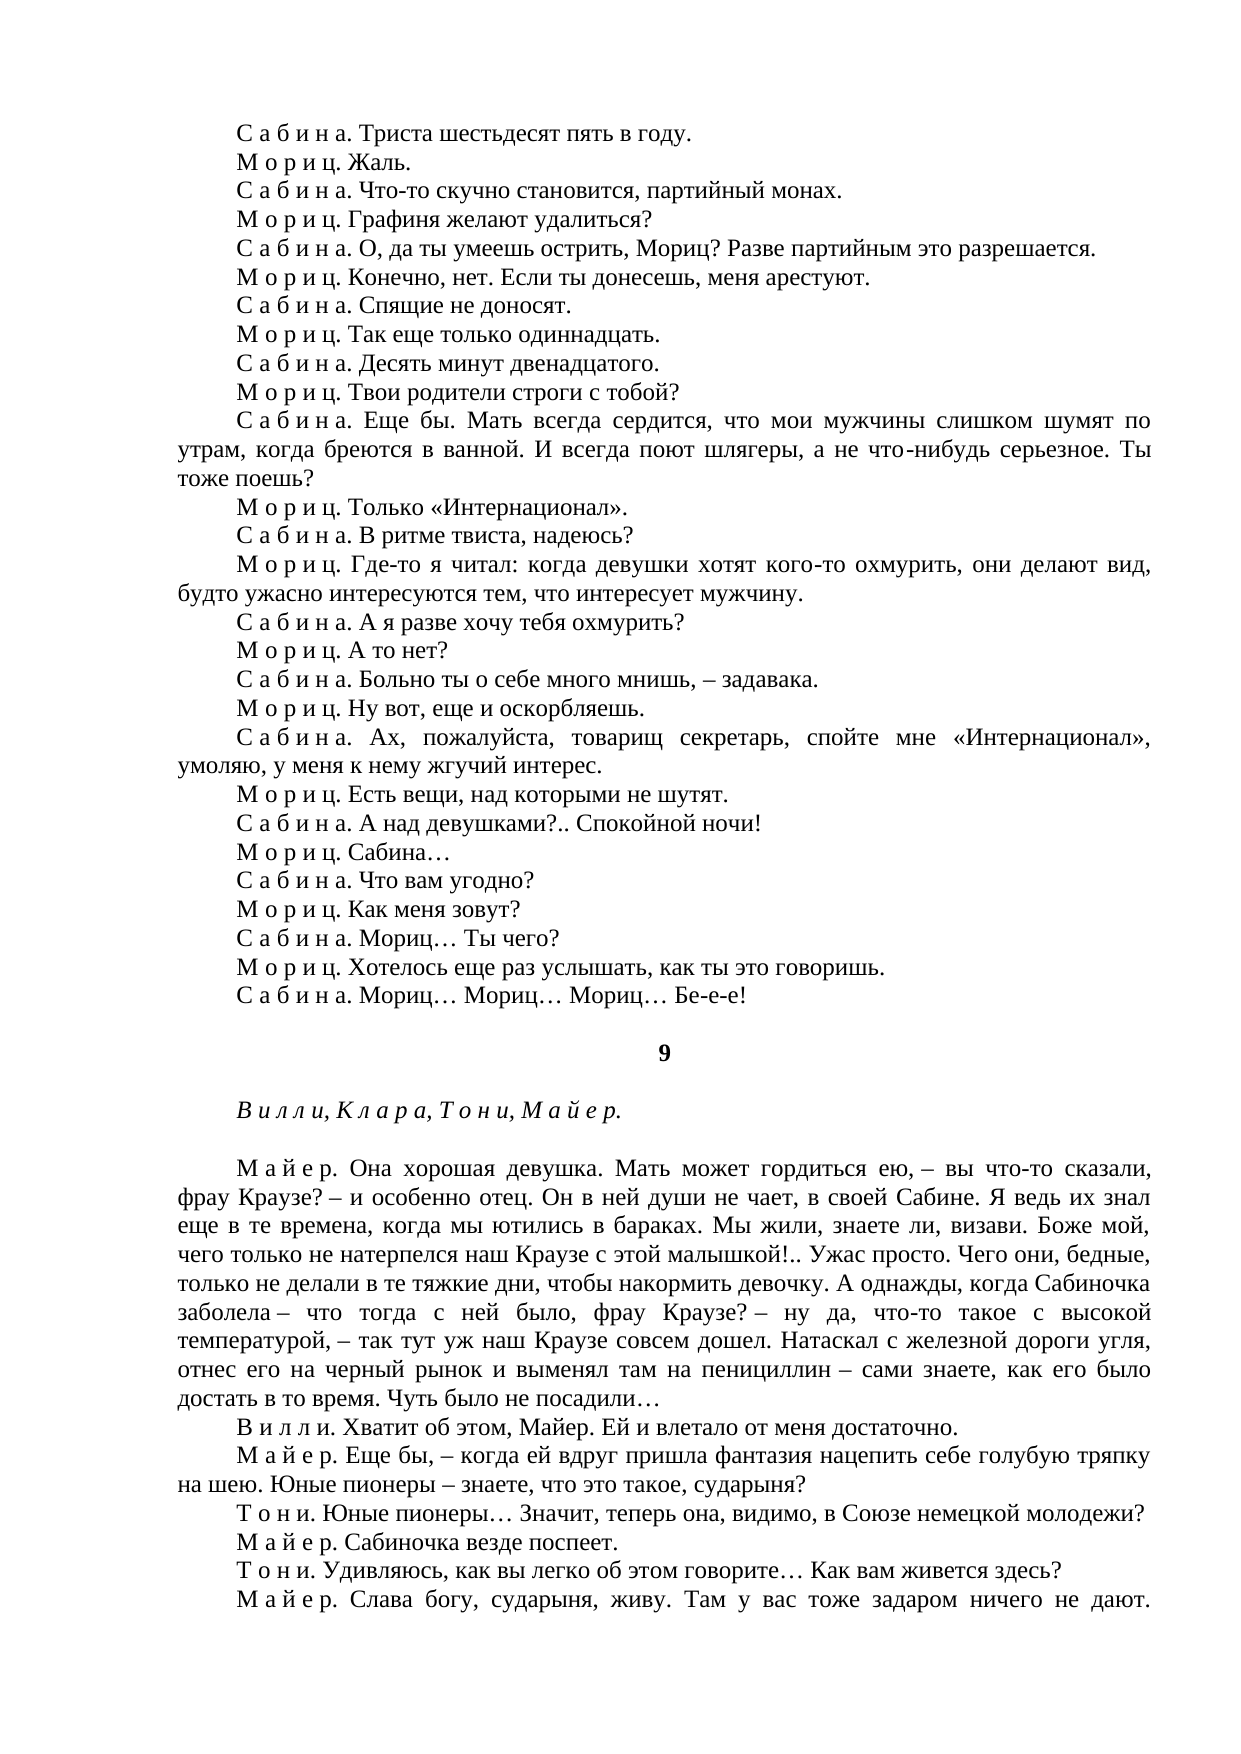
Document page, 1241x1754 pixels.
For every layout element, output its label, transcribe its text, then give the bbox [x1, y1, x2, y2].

text М о р и ц. Сабина… [177, 837, 1152, 866]
text М о р и ц. Конечно, нет. Если ты донесешь, меня арестуют. [177, 262, 1152, 291]
text М о р и ц. Где-то я читал: когда девушки хотят кого-то охмурить, они делают вид, будто ужасно интересуются тем, что интересует мужчину. [177, 549, 1152, 607]
text М а й е р. Еще бы, – когда ей вдруг пришла фантазия нацепить себе голубую тряпку на шею. Юные пионеры – знаете, что это такое, сударыня? [177, 1441, 1152, 1498]
text М о р и ц. Графиня желают удалиться? [177, 204, 1152, 233]
text В и л л и. Хватит об этом, Майер. Ей и влетало от меня достаточно. [177, 1412, 1152, 1441]
text С а б и н а. Что вам угодно? [177, 866, 1152, 894]
text М о р и ц. Хотелось еще раз услышать, как ты это говоришь. [177, 952, 1152, 981]
text М о р и ц. Так еще только одиннадцать. [177, 319, 1152, 348]
text С а б и н а. Больно ты о себе много мнишь, – задавака. [177, 664, 1152, 693]
text М о р и ц. Есть вещи, над которыми не шутят. [177, 779, 1152, 808]
text С а б и н а. В ритме твиста, надеюсь? [177, 521, 1152, 549]
text М о р и ц. Ну вот, еще и оскорбляешь. [177, 693, 1152, 722]
text Т о н и. Удивляюсь, как вы легко об этом говорите… Как вам живется здесь? [177, 1556, 1152, 1584]
text М о р и ц. Только «Интернационал». [177, 492, 1152, 521]
text С а б и н а. А над девушками?.. Спокойной ночи! [177, 808, 1152, 837]
text М о р и ц. Жаль. [177, 147, 1152, 176]
text С а б и н а. Мориц… Мориц… Мориц… Бе-е-е! [177, 981, 1152, 1009]
text М а й е р. Сабиночка везде поспеет. [177, 1527, 1152, 1556]
text С а б и н а. О, да ты умеешь острить, Мориц? Разве партийным это разрешается. [177, 233, 1152, 262]
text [177, 1584, 1152, 1613]
text С а б и н а. А я разве хочу тебя охмурить? [177, 607, 1152, 636]
text С а б и н а. Еще бы. Мать всегда сердится, что мои мужчины слишком шумят по утрам, когда бреются в ванной. И всегда поют шлягеры, а не что-нибудь серьезное. Ты тоже поешь? [177, 406, 1152, 492]
text В и л л и, К л а р а, Т о н и, М а й е р. [177, 1096, 1152, 1124]
text С а б и н а. Мориц… Ты чего? [177, 923, 1152, 952]
text С а б и н а. Ах, пожалуйста, товарищ секретарь, спойте мне «Интернационал», умоляю, у меня к нему жгучий интерес. [177, 722, 1152, 779]
text С а б и н а. Спящие не доносят. [177, 291, 1152, 319]
text М а й е р. Она хорошая девушка. Мать может гордиться ею, – вы что-то сказали, фрау Краузе? – и особенно отец. Он в ней души не чает, в своей Сабине. Я ведь их знал еще в те времена, когда мы ютились в бараках. Мы жили, знаете ли, визави. Боже мой, чего только не натерпелся наш Краузе с этой малышкой!.. Ужас просто. Чего они, бедные, только не делали в те тяжкие дни, чтобы накормить девочку. А однажды, когда Сабиночка заболела – что тогда с ней было, фрау Краузе? – ну да, что-то такое с высокой температурой, – так тут уж наш Краузе совсем дошел. Натаскал с железной дороги угля, отнес его на черный рынок и выменял там на пенициллин – сами знаете, как его было достать в то время. Чуть было не посадили… [177, 1153, 1152, 1412]
text С а б и н а. Триста шестьдесят пять в году. [177, 118, 1152, 147]
text М о р и ц. А то нет? [177, 636, 1152, 664]
subtitle 9 [177, 1038, 1152, 1067]
text С а б и н а. Десять минут двенадцатого. [177, 348, 1152, 377]
text Т о н и. Юные пионеры… Значит, теперь она, видимо, в Союзе немецкой молодежи? [177, 1498, 1152, 1527]
text М о р и ц. Как меня зовут? [177, 894, 1152, 923]
text М о р и ц. Твои родители строги с тобой? [177, 377, 1152, 406]
text С а б и н а. Что-то скучно становится, партийный монах. [177, 176, 1152, 204]
